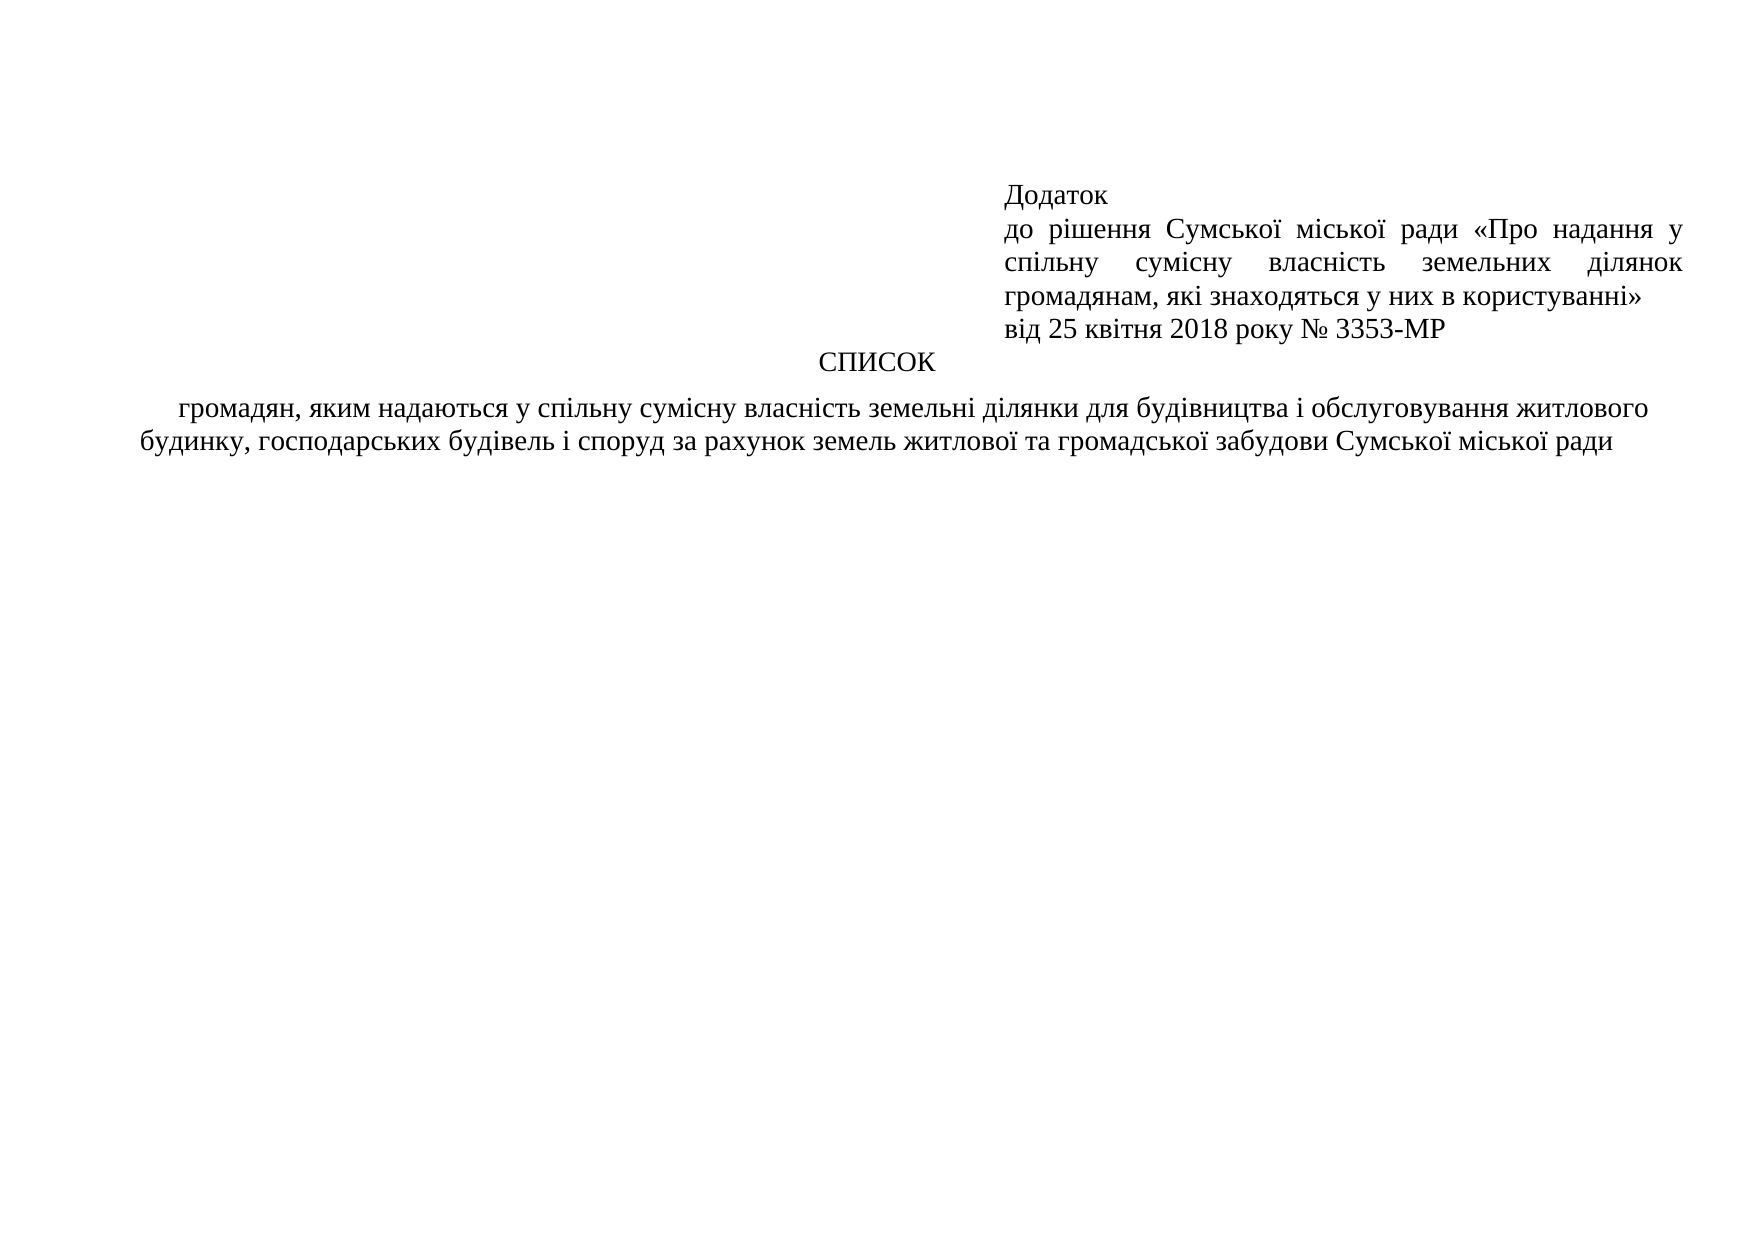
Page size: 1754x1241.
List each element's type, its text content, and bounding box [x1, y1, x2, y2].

text від 25 квітня 2018 року № 3353-МР [1004, 311, 1683, 345]
text до рішення Сумської міської ради «Про надання у спільну сумісну власність земельних ділянок громадянам, які знаходяться у них в користуванні» [1004, 211, 1683, 311]
text громадян, яким надаються у спільну сумісну власність земельні ділянки для будівництва і обслуговування житлового будинку, господарських будівель і споруд за рахунок земель житлової та громадської забудови Сумської міської ради [59, 390, 1695, 457]
text СПИСОК [59, 345, 1695, 377]
text Додаток [1004, 177, 1683, 211]
